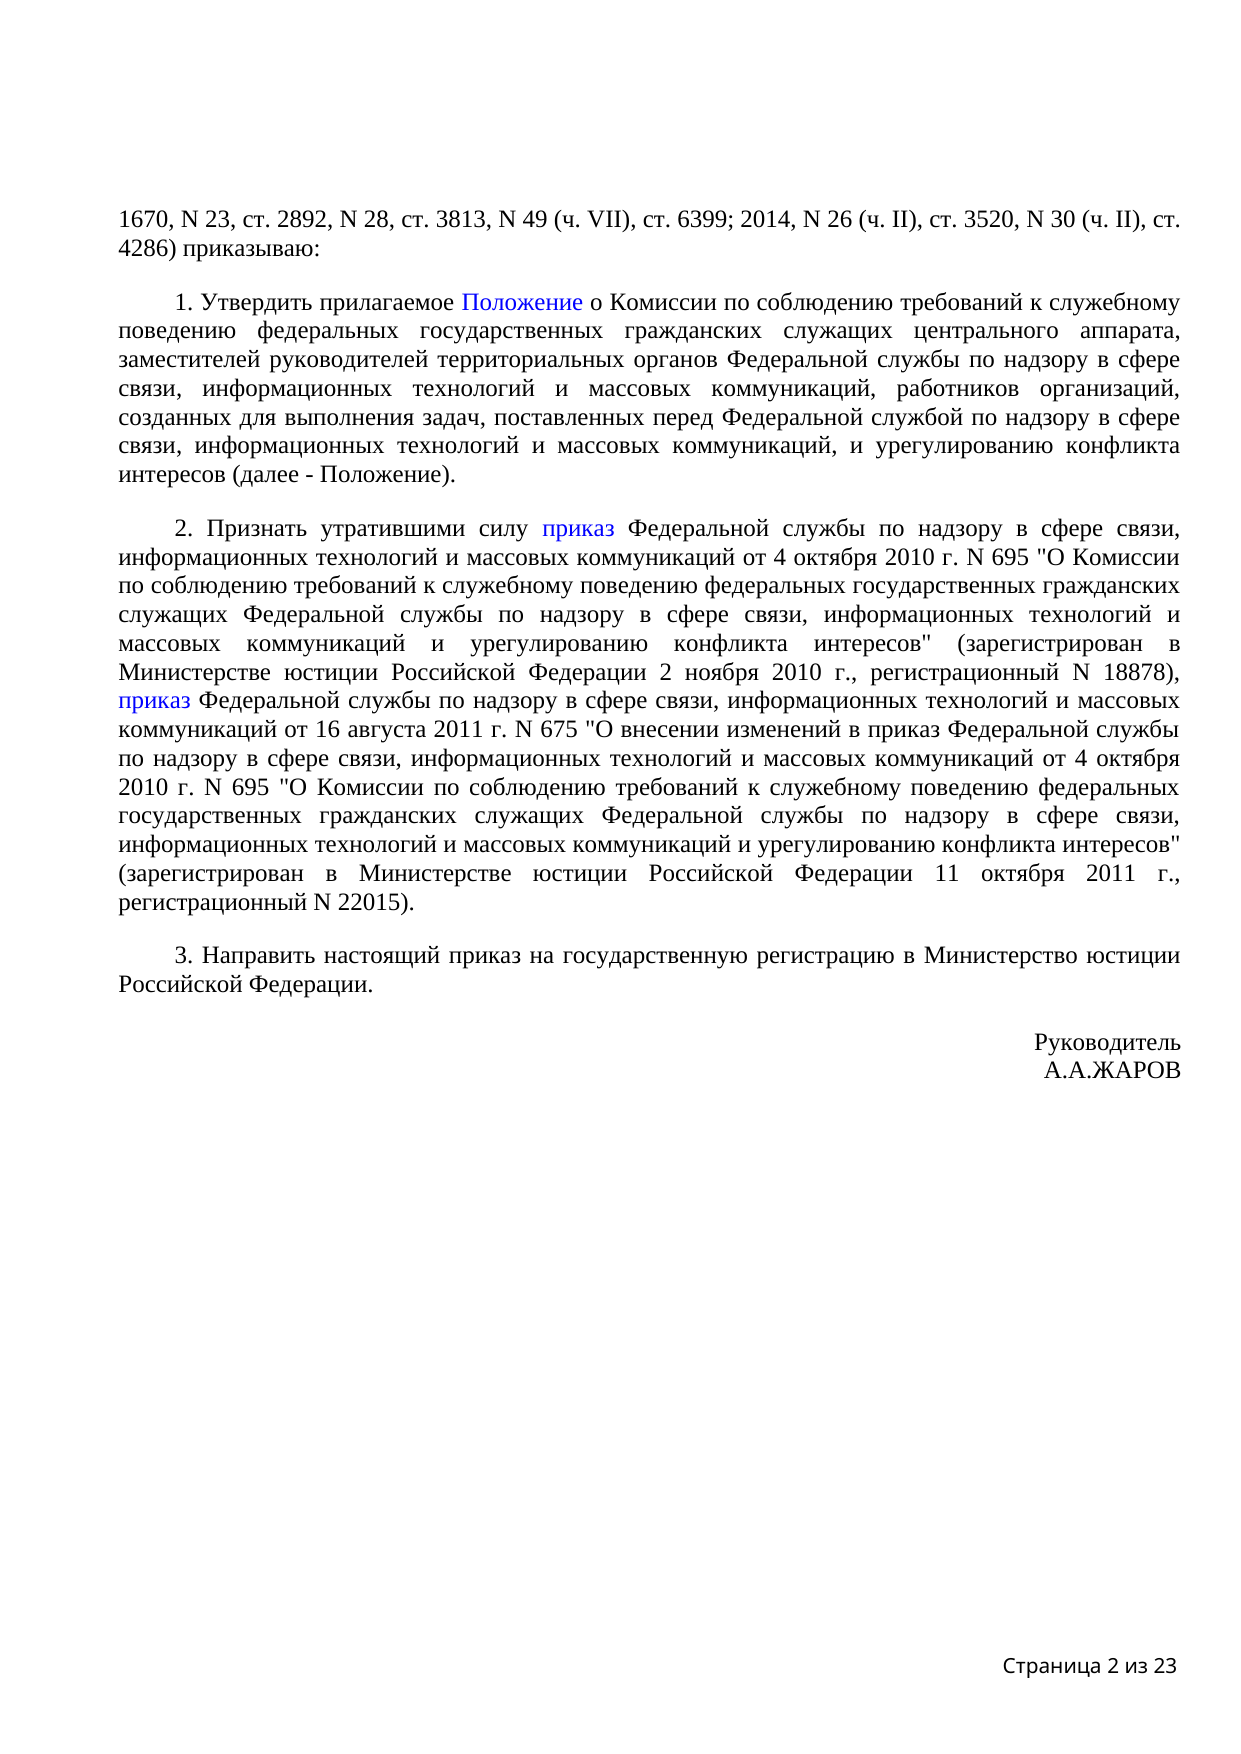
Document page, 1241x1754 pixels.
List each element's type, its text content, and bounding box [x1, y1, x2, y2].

text 3. Направить настоящий приказ на государственную регистрацию в Министерство юстиции Российской Федерации. [118, 940, 1181, 998]
text А.А.ЖАРОВ [118, 1055, 1181, 1084]
text 2. Признать утратившими силу приказ Федеральной службы по надзору в сфере связи, информационных технологий и массовых коммуникаций от 4 октября 2010 г. N 695 "О Комиссии по соблюдению требований к служебному поведению федеральных государственных гражданских служащих Федеральной службы по надзору в сфере связи, информационных технологий и массовых коммуникаций и урегулированию конфликта интересов" (зарегистрирован в Министерстве юстиции Российской Федерации 2 ноября 2010 г., регистрационный N 18878), приказ Федеральной службы по надзору в сфере связи, информационных технологий и массовых коммуникаций от 16 августа 2011 г. N 675 "О внесении изменений в приказ Федеральной службы по надзору в сфере связи, информационных технологий и массовых коммуникаций от 4 октября 2010 г. N 695 "О Комиссии по соблюдению требований к служебному поведению федеральных государственных гражданских служащих Федеральной службы по надзору в сфере связи, информационных технологий и массовых коммуникаций и урегулированию конфликта интересов" (зарегистрирован в Министерстве юстиции Российской Федерации 11 октября 2011 г., регистрационный N 22015). [118, 513, 1181, 915]
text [118, 204, 1181, 262]
text 1. Утвердить прилагаемое Положение о Комиссии по соблюдению требований к служебному поведению федеральных государственных гражданских служащих центрального аппарата, заместителей руководителей территориальных органов Федеральной службы по надзору в сфере связи, информационных технологий и массовых коммуникаций, работников организаций, созданных для выполнения задач, поставленных перед Федеральной службой по надзору в сфере связи, информационных технологий и массовых коммуникаций, и урегулированию конфликта интересов (далее - Положение). [118, 287, 1181, 488]
text Руководитель [118, 1027, 1181, 1055]
